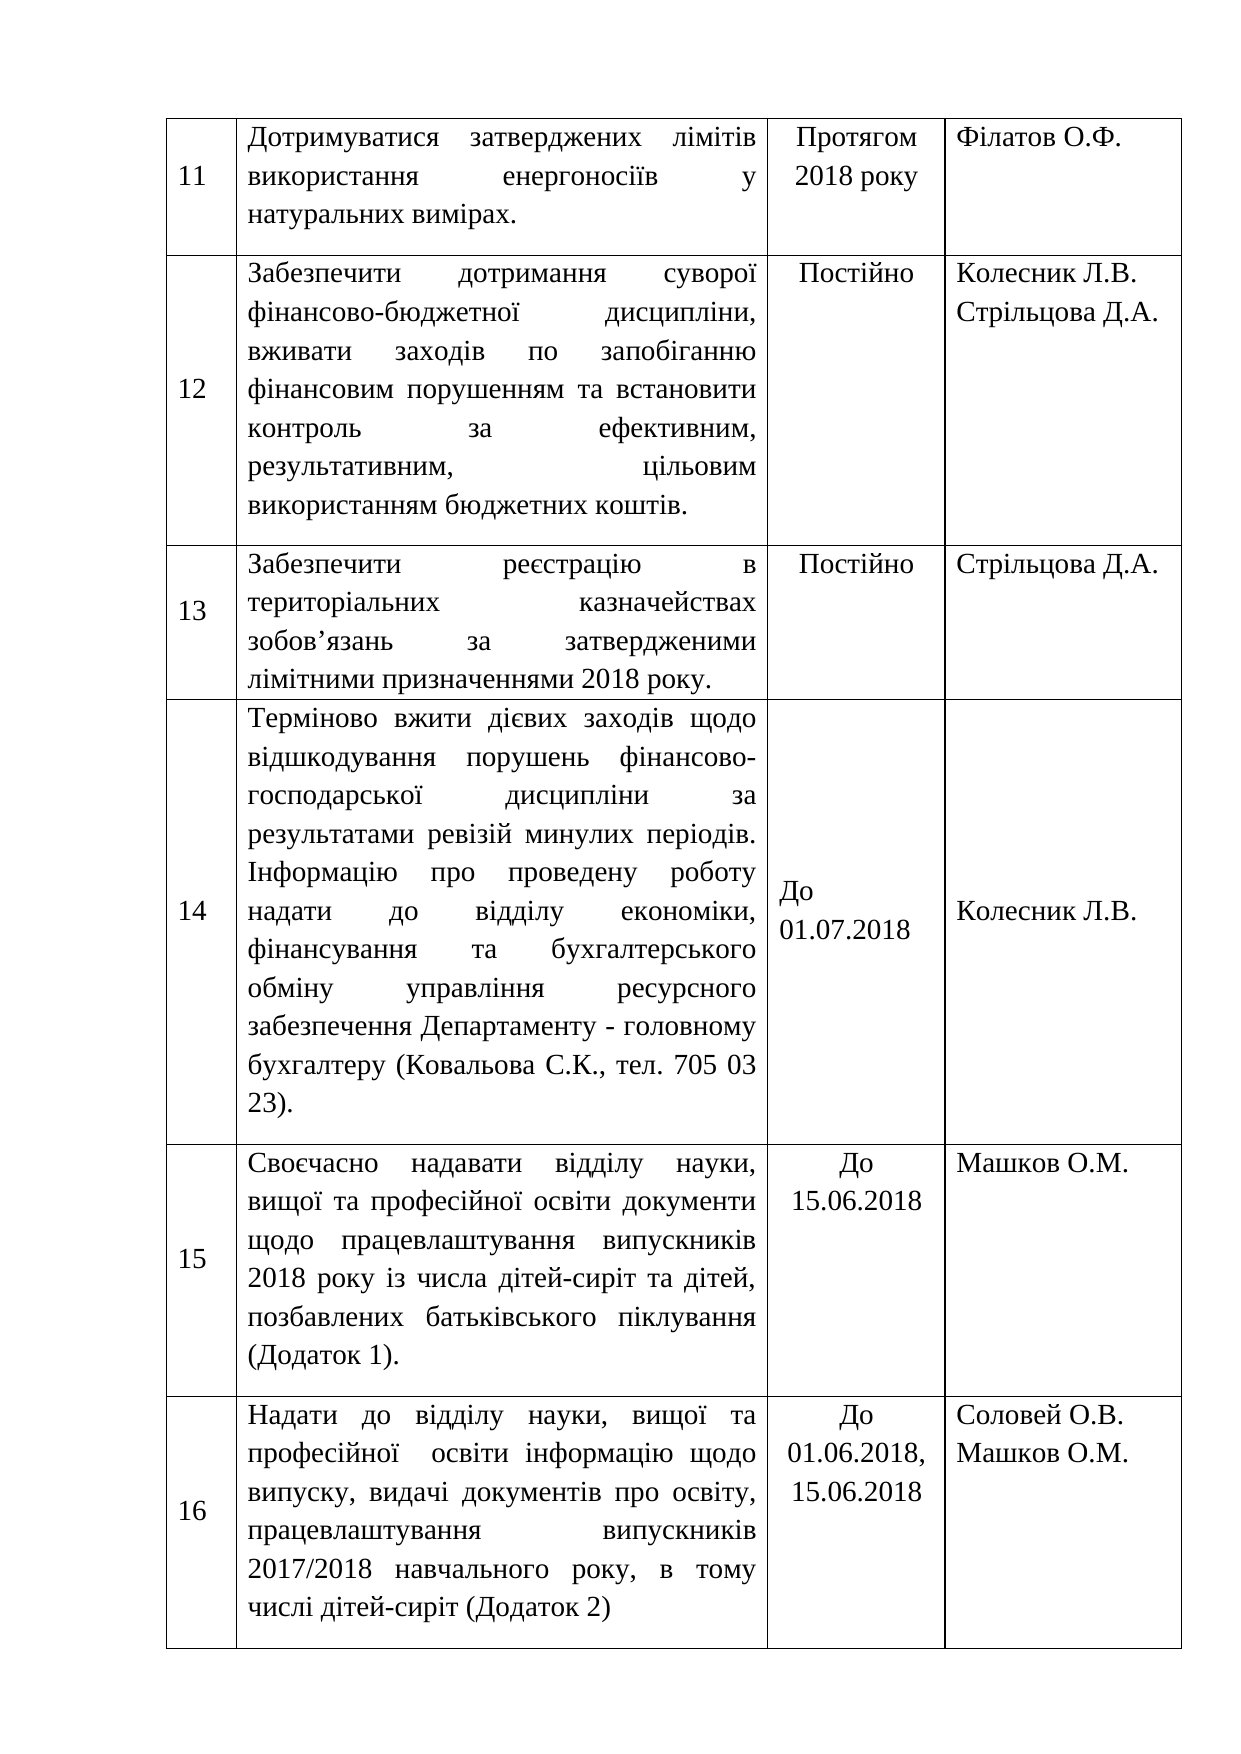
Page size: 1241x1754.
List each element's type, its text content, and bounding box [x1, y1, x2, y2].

table_cell 12 [167, 256, 236, 545]
table_cell Філатов О.Ф. [946, 119, 1181, 254]
table_cell 14 [167, 700, 236, 1144]
table_cell 16 [167, 1397, 236, 1648]
table_cell До 01.06.2018, 15.06.2018 [768, 1397, 944, 1648]
table_cell 15 [167, 1145, 236, 1396]
table_cell Надати до відділу науки, вищої та професійної освіти інформацію щодо випуску, видачі документів про освіту, працевлаштування випускників 2017/2018 навчального року, в тому числі дітей-сиріт (Додаток 2) [237, 1397, 767, 1648]
table_cell Дотримуватися затверджених лімітів використання енергоносіїв у натуральних вимірах. [237, 119, 767, 254]
table_cell До 01.07.2018 [768, 700, 944, 1144]
table_cell До 15.06.2018 [768, 1145, 944, 1396]
table_cell Колесник Л.В. [946, 700, 1181, 1144]
table_cell Колесник Л.В. Стрільцова Д.А. [946, 256, 1181, 545]
table_cell 13 [167, 546, 236, 699]
table_cell Забезпечити дотримання суворої фінансово-бюджетної дисципліни, вживати заходів по запобіганню фінансовим порушенням та встановити контроль за ефективним, результативним, цільовим використанням бюджетних коштів. [237, 256, 767, 545]
table_cell Соловей О.В. Машков О.М. [946, 1397, 1181, 1648]
table_cell Терміново вжити дієвих заходів щодо відшкодування порушень фінансово-господарської дисципліни за результатами ревізій минулих періодів. Інформацію про проведену роботу надати до відділу економіки, фінансування та бухгалтерського обміну управління ресурсного забезпечення Департаменту - головному бухгалтеру (Ковальова С.К., тел. 705 03 23). [237, 700, 767, 1144]
table_cell Машков О.М. [946, 1145, 1181, 1396]
table_cell Своєчасно надавати відділу науки, вищої та професійної освіти документи щодо працевлаштування випускників 2018 року із числа дітей-сиріт та дітей, позбавлених батьківського піклування (Додаток 1). [237, 1145, 767, 1396]
table_cell Протягом 2018 року [768, 119, 944, 254]
table_cell Стрільцова Д.А. [946, 546, 1181, 699]
table_cell Забезпечити реєстрацію в територіальних казначействах зобов’язань за затвердженими лімітними призначеннями 2018 року. [237, 546, 767, 699]
table_cell Постійно [768, 256, 944, 545]
table_cell 11 [167, 119, 236, 254]
table_cell Постійно [768, 546, 944, 699]
